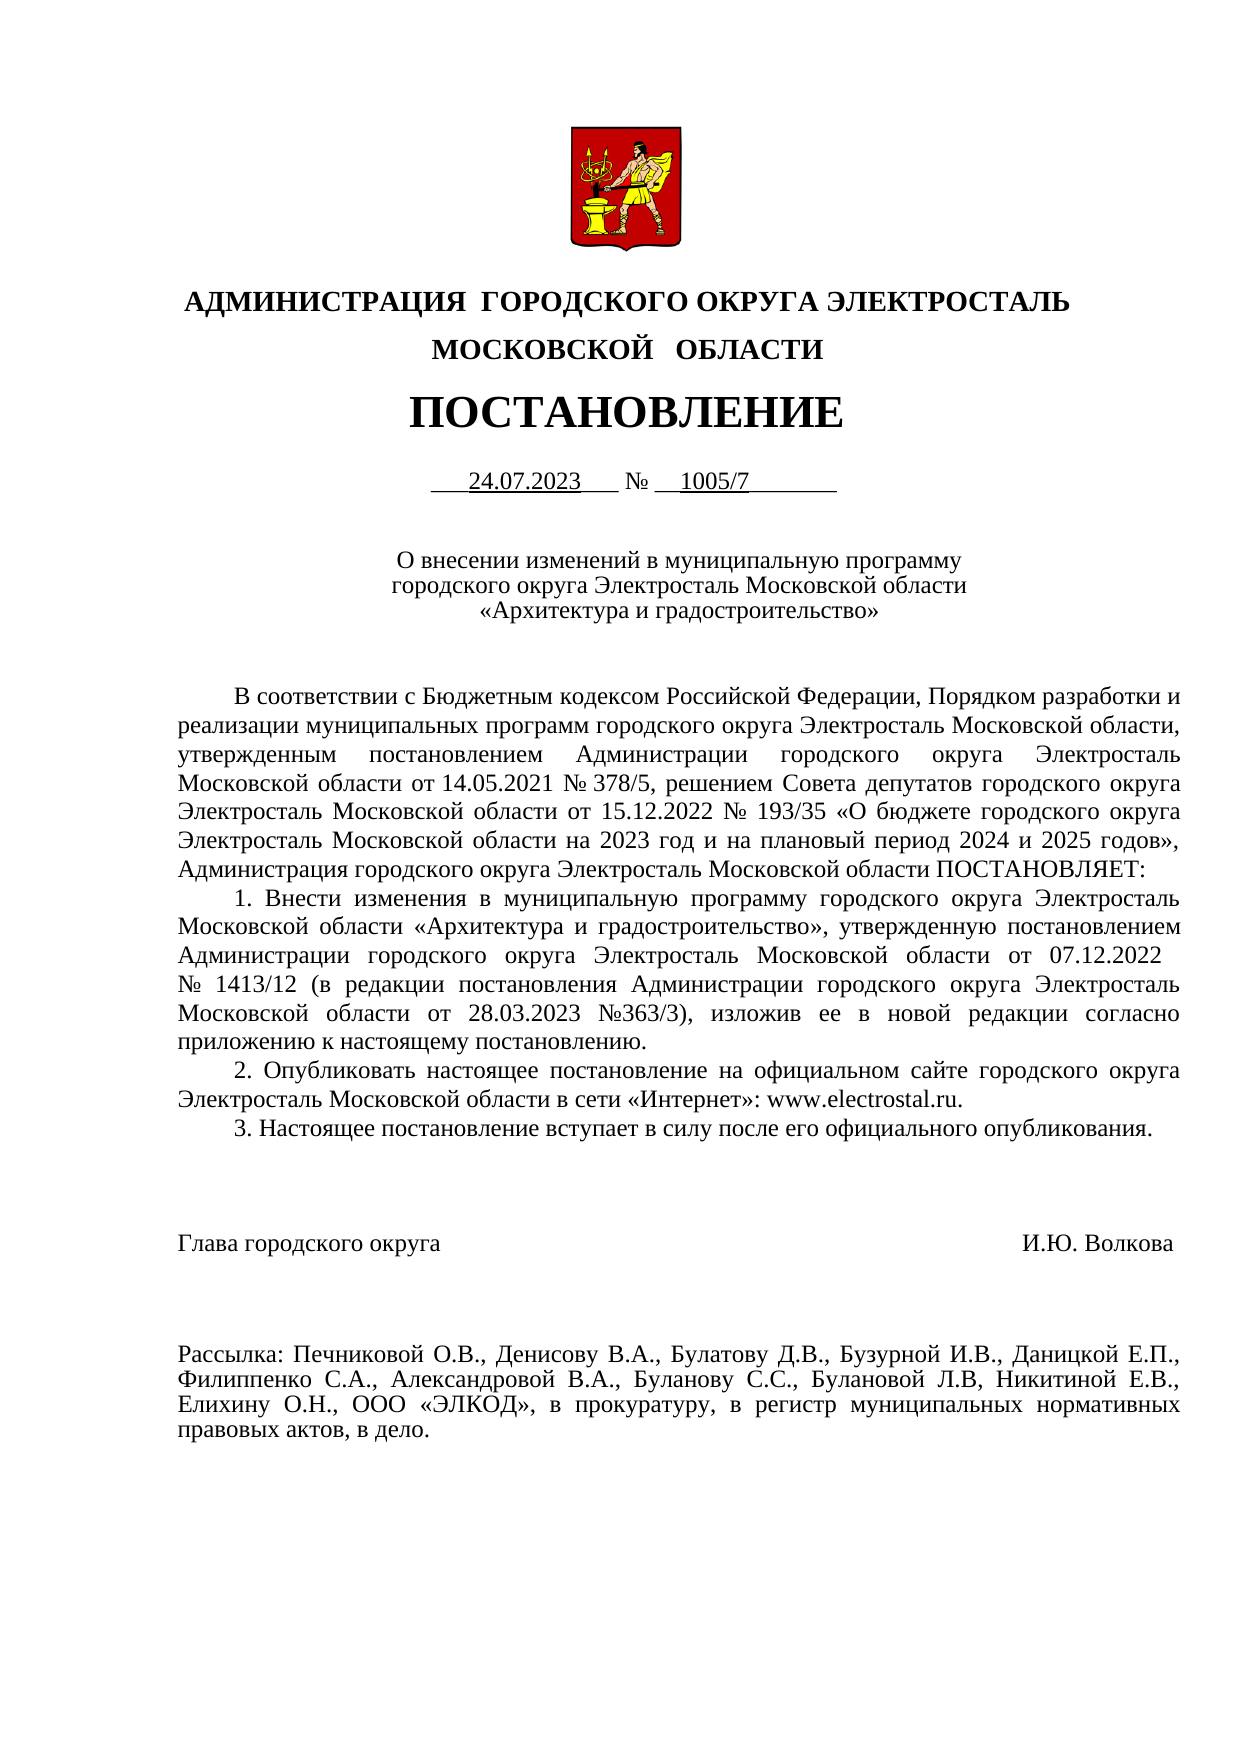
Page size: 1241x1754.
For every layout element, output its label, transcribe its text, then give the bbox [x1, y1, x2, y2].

text МОСКОВСКОЙ ОБЛАСТИ [15, 332, 1240, 366]
text ___24.07.2023___ № __1005/7_______ [15, 466, 1240, 495]
text «Архитектура и градостроительство» [177, 599, 1181, 624]
picture [560, 118, 695, 256]
text О внесении изменений в муниципальную программу [177, 549, 1181, 574]
text Глава городского округа И.Ю. Волкова [177, 1228, 1181, 1256]
text 2. Опубликовать настоящее постановление на официальном сайте городского округа Электросталь Московской области в сети «Интернет»: www.electrostal.ru. [177, 1055, 1181, 1113]
text 3. Настоящее постановление вступает в силу после его официального опубликования. [177, 1113, 1181, 1141]
text 1. Внести изменения в муниципальную программу городского округа Электросталь Московской области «Архитектура и градостроительство», утвержденную постановлением Администрации городского округа Электросталь Московской области от 07.12.2022 № 1413/12 (в редакции постановления Администрации городского округа Электросталь Московской области от 28.03.2023 №363/3), изложив ее в новой редакции согласно приложению к настоящему постановлению. [177, 883, 1181, 1055]
text Рассылка: Печниковой О.В., Денисову В.А., Булатову Д.В., Бузурной И.В., Даницкой Е.П., Филиппенко С.А., Александровой В.А., Буланову С.С., Булановой Л.В, Никитиной Е.В., Елихину О.Н., ООО «ЭЛКОД», в прокуратуру, в регистр муниципальных нормативных правовых актов, в дело. [177, 1343, 1181, 1443]
text В соответствии с Бюджетным кодексом Российской Федерации, Порядком разработки и реализации муниципальных программ городского округа Электросталь Московской области, утвержденным постановлением Администрации городского округа Электросталь Московской области от 14.05.2021 № 378/5, решением Совета депутатов городского округа Электросталь Московской области от 15.12.2022 № 193/35 «О бюджете городского округа Электросталь Московской области на 2023 год и на плановый период 2024 и 2025 годов», Администрация городского округа Электросталь Московской области ПОСТАНОВЛЯЕТ: [177, 681, 1181, 883]
text городского округа Электросталь Московской области [177, 574, 1181, 599]
text ПОСТАНОВЛЕНИЕ [15, 385, 1240, 438]
text АДМИНИСТРАЦИЯ ГОРОДСКОГО ОКРУГА ЭЛЕКТРОСТАЛЬ [15, 284, 1240, 318]
